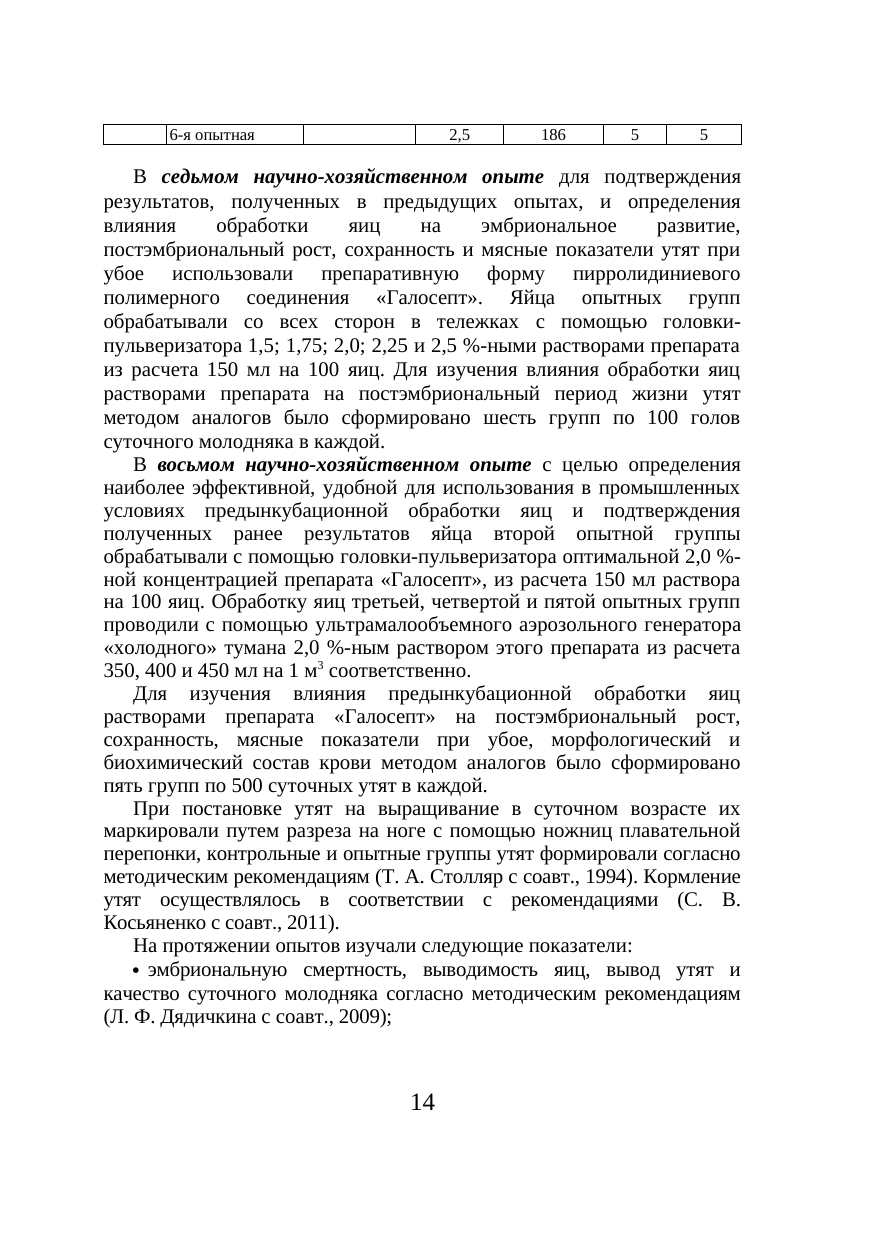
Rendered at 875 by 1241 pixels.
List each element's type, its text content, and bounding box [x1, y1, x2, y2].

text В седьмом научно-хозяйственном опыте для подтверждения результатов, полученных в предыдущих опытах, и определения влияния обработки яиц на эмбриональное развитие, постэмбриональный рост, сохранность и мясные показатели утят при убое использовали препаративную форму пирролидиниевого полимерного соединения «Галосепт». Яйца опытных групп обрабатывали со всех сторон в тележках с помощью головки-пульверизатора 1,5; 1,75; 2,0; 2,25 и 2,5 %-ными растворами препарата из расчета 150 мл на 100 яиц. Для изучения влияния обработки яиц растворами препарата на постэмбриональный период жизни утят методом аналогов было сформировано шесть групп по 100 голов суточного молодняка в каждой. [103, 164, 741, 453]
table_cell 186 [504, 125, 603, 144]
table_cell 2,5 [416, 125, 503, 144]
table_cell 6-я опытная [167, 125, 303, 144]
text На протяжении опытов изучали следующие показатели: [103, 934, 741, 958]
text В восьмом научно-хозяйственном опыте с целью определения наиболее эффективной, удобной для использования в промышленных условиях предынкубационной обработки яиц и подтверждения полученных ранее результатов яйца второй опытной группы обрабатывали с помощью головки-пульверизатора оптимальной 2,0 %-ной концентрацией препарата «Галосепт», из расчета 150 мл раствора на 100 яиц. Обработку яиц третьей, четвертой и пятой опытных групп проводили с помощью ультрамалообъемного аэрозольного генератора «холодного» тумана 2,0 %-ным раствором этого препарата из расчета 350, 400 и 450 мл на 1 м3 соответственно. [103, 453, 741, 682]
list эмбриональную смертность, выводимость яиц, вывод утят и качество суточного молодняка согласно методическим рекомендациям (Л. Ф. Дядичкина с соавт., 2009); [103, 958, 741, 1028]
table_cell 5 [667, 125, 741, 144]
text Для изучения влияния предынкубационной обработки яиц растворами препарата «Галосепт» на постэмбриональный рост, сохранность, мясные показатели при убое, морфологический и биохимический состав крови методом аналогов было сформировано пять групп по 500 суточных утят в каждой. [103, 682, 741, 797]
table_cell 5 [604, 125, 666, 144]
text При постановке утят на выращивание в суточном возрасте их маркировали путем разреза на ноге с помощью ножниц плавательной перепонки, контрольные и опытные группы утят формировали согласно методическим рекомендациям (Т. А. Столляр с соавт., 1994). Кормление утят осуществлялось в соответствии с рекомендациями (С. В. Косьяненко с соавт., 2011). [103, 797, 741, 934]
